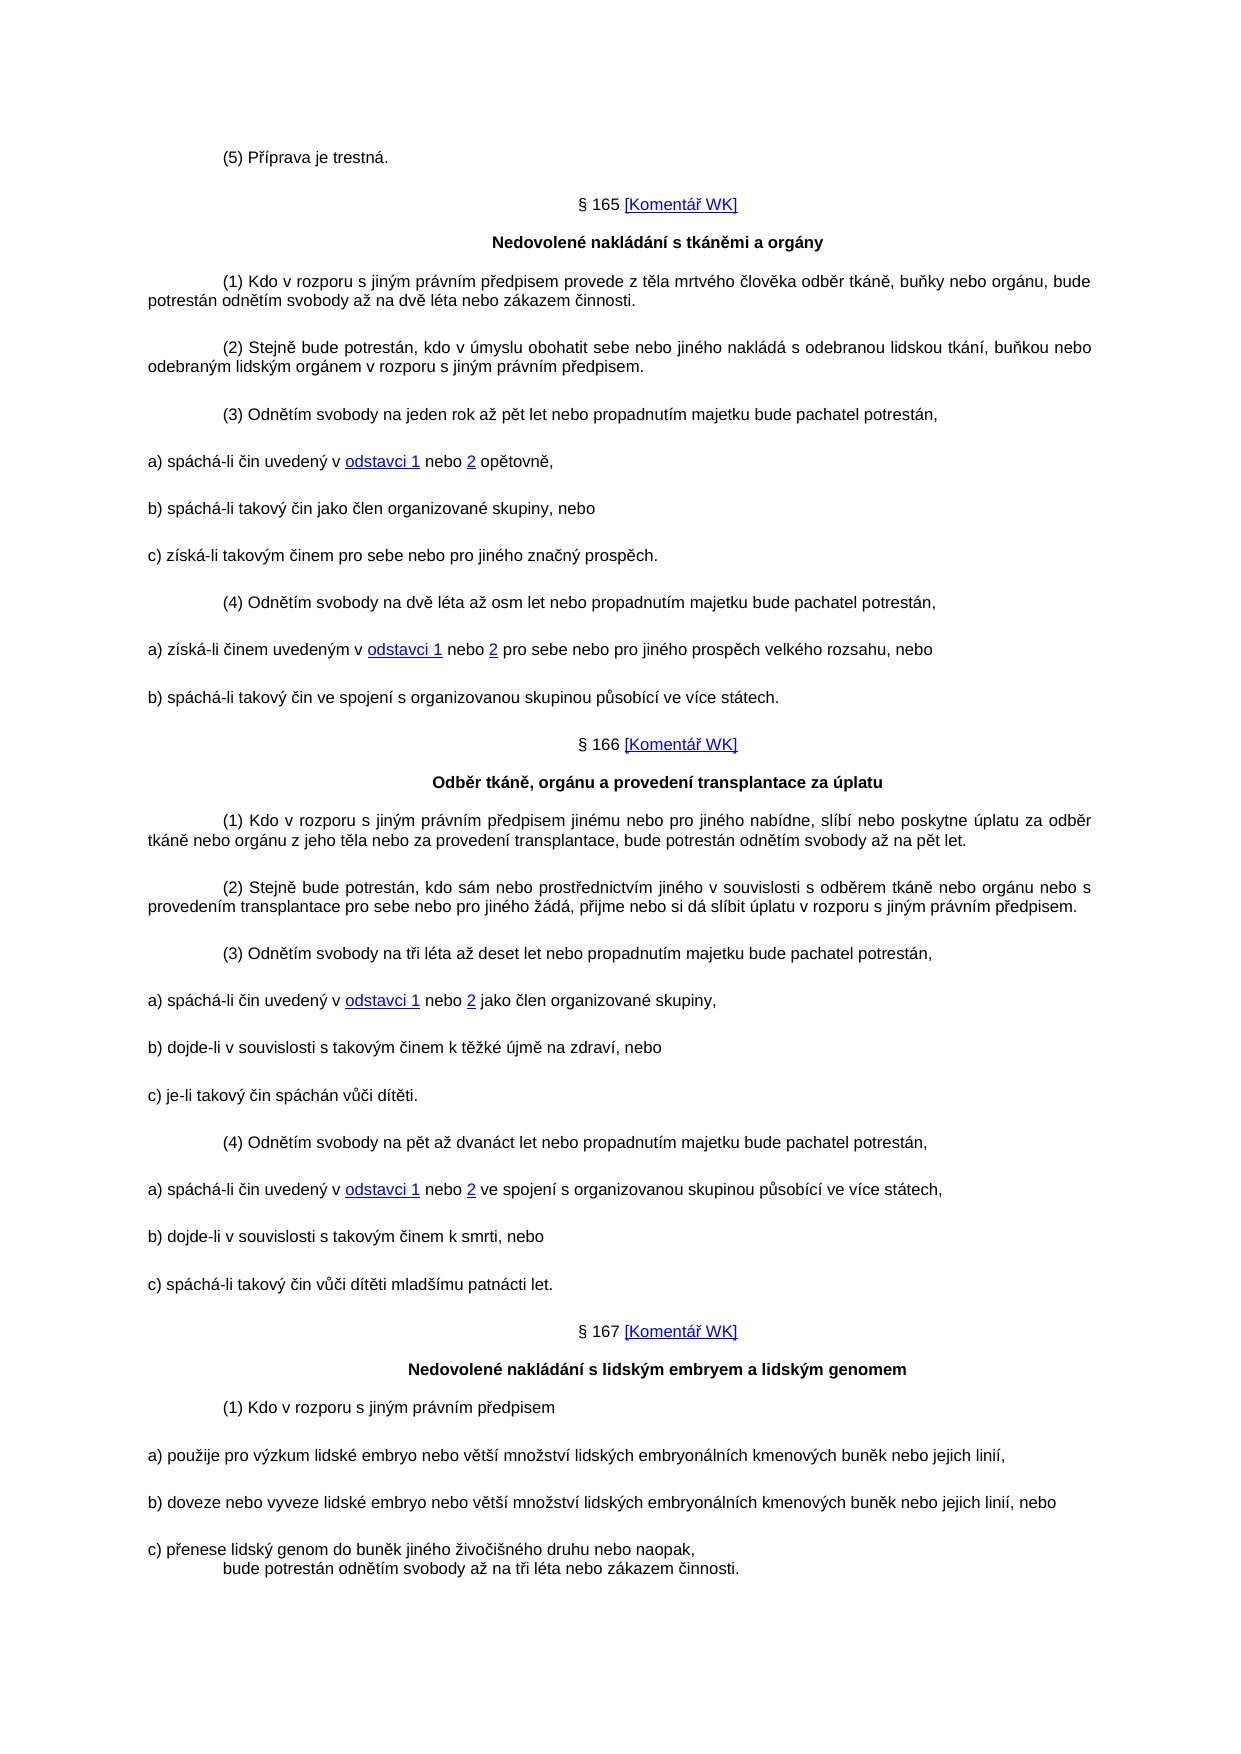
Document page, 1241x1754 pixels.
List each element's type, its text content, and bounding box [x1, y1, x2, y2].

text a) spáchá-li čin uvedený v odstavci 1 nebo 2 opětovně, [148, 451, 1092, 471]
text a) použije pro výzkum lidské embryo nebo větší množství lidských embryonálních kmenových buněk nebo jejich linií, [148, 1445, 1092, 1464]
text (4) Odnětím svobody na dvě léta až osm let nebo propadnutím majetku bude pachatel potrestán, [148, 593, 1092, 612]
text bude potrestán odnětím svobody až na tři léta nebo zákazem činnosti. [148, 1559, 1092, 1578]
text b) dojde-li v souvislosti s takovým činem k smrti, nebo [148, 1227, 1092, 1246]
text a) získá-li činem uvedeným v odstavci 1 nebo 2 pro sebe nebo pro jiného prospěch velkého rozsahu, nebo [148, 640, 1092, 659]
text (3) Odnětím svobody na jeden rok až pět let nebo propadnutím majetku bude pachatel potrestán, [148, 404, 1092, 423]
text (5) Příprava je trestná. [148, 148, 1092, 167]
text b) doveze nebo vyveze lidské embryo nebo větší množství lidských embryonálních kmenových buněk nebo jejich linií, nebo [148, 1492, 1092, 1512]
text a) spáchá-li čin uvedený v odstavci 1 nebo 2 jako člen organizované skupiny, [148, 991, 1092, 1010]
text (4) Odnětím svobody na pět až dvanáct let nebo propadnutím majetku bude pachatel potrestán, [148, 1133, 1092, 1152]
text Nedovolené nakládání s tkáněmi a orgány [148, 233, 1092, 252]
text b) spáchá-li takový čin ve spojení s organizovanou skupinou působící ve více státech. [148, 687, 1092, 707]
text a) spáchá-li čin uvedený v odstavci 1 nebo 2 ve spojení s organizovanou skupinou působící ve více státech, [148, 1180, 1092, 1199]
text (1) Kdo v rozporu s jiným právním předpisem provede z těla mrtvého člověka odběr tkáně, buňky nebo orgánu, bude potrestán odnětím svobody až na dvě léta nebo zákazem činnosti. [148, 272, 1092, 310]
text (2) Stejně bude potrestán, kdo sám nebo prostřednictvím jiného v souvislosti s odběrem tkáně nebo orgánu nebo s provedením transplantace pro sebe nebo pro jiného žádá, přijme nebo si dá slíbit úplatu v rozporu s jiným právním předpisem. [148, 878, 1092, 916]
text (1) Kdo v rozporu s jiným právním předpisem jinému nebo pro jiného nabídne, slíbí nebo poskytne úplatu za odběr tkáně nebo orgánu z jeho těla nebo za provedení transplantace, bude potrestán odnětím svobody až na pět let. [148, 811, 1092, 849]
text b) dojde-li v souvislosti s takovým činem k těžké újmě na zdraví, nebo [148, 1038, 1092, 1057]
text b) spáchá-li takový čin jako člen organizované skupiny, nebo [148, 499, 1092, 518]
text § 165 [Komentář WK] [148, 195, 1092, 214]
text § 167 [Komentář WK] [148, 1321, 1092, 1341]
text c) je-li takový čin spáchán vůči dítěti. [148, 1086, 1092, 1105]
text (1) Kdo v rozporu s jiným právním předpisem [148, 1398, 1092, 1417]
text (3) Odnětím svobody na tři léta až deset let nebo propadnutím majetku bude pachatel potrestán, [148, 944, 1092, 963]
text c) spáchá-li takový čin vůči dítěti mladšímu patnácti let. [148, 1274, 1092, 1293]
text c) získá-li takovým činem pro sebe nebo pro jiného značný prospěch. [148, 546, 1092, 565]
text Nedovolené nakládání s lidským embryem a lidským genomem [148, 1360, 1092, 1379]
text § 166 [Komentář WK] [148, 734, 1092, 754]
text c) přenese lidský genom do buněk jiného živočišného druhu nebo naopak, [148, 1540, 1092, 1559]
text Odběr tkáně, orgánu a provedení transplantace za úplatu [148, 773, 1092, 792]
text (2) Stejně bude potrestán, kdo v úmyslu obohatit sebe nebo jiného nakládá s odebranou lidskou tkání, buňkou nebo odebraným lidským orgánem v rozporu s jiným právním předpisem. [148, 338, 1092, 376]
